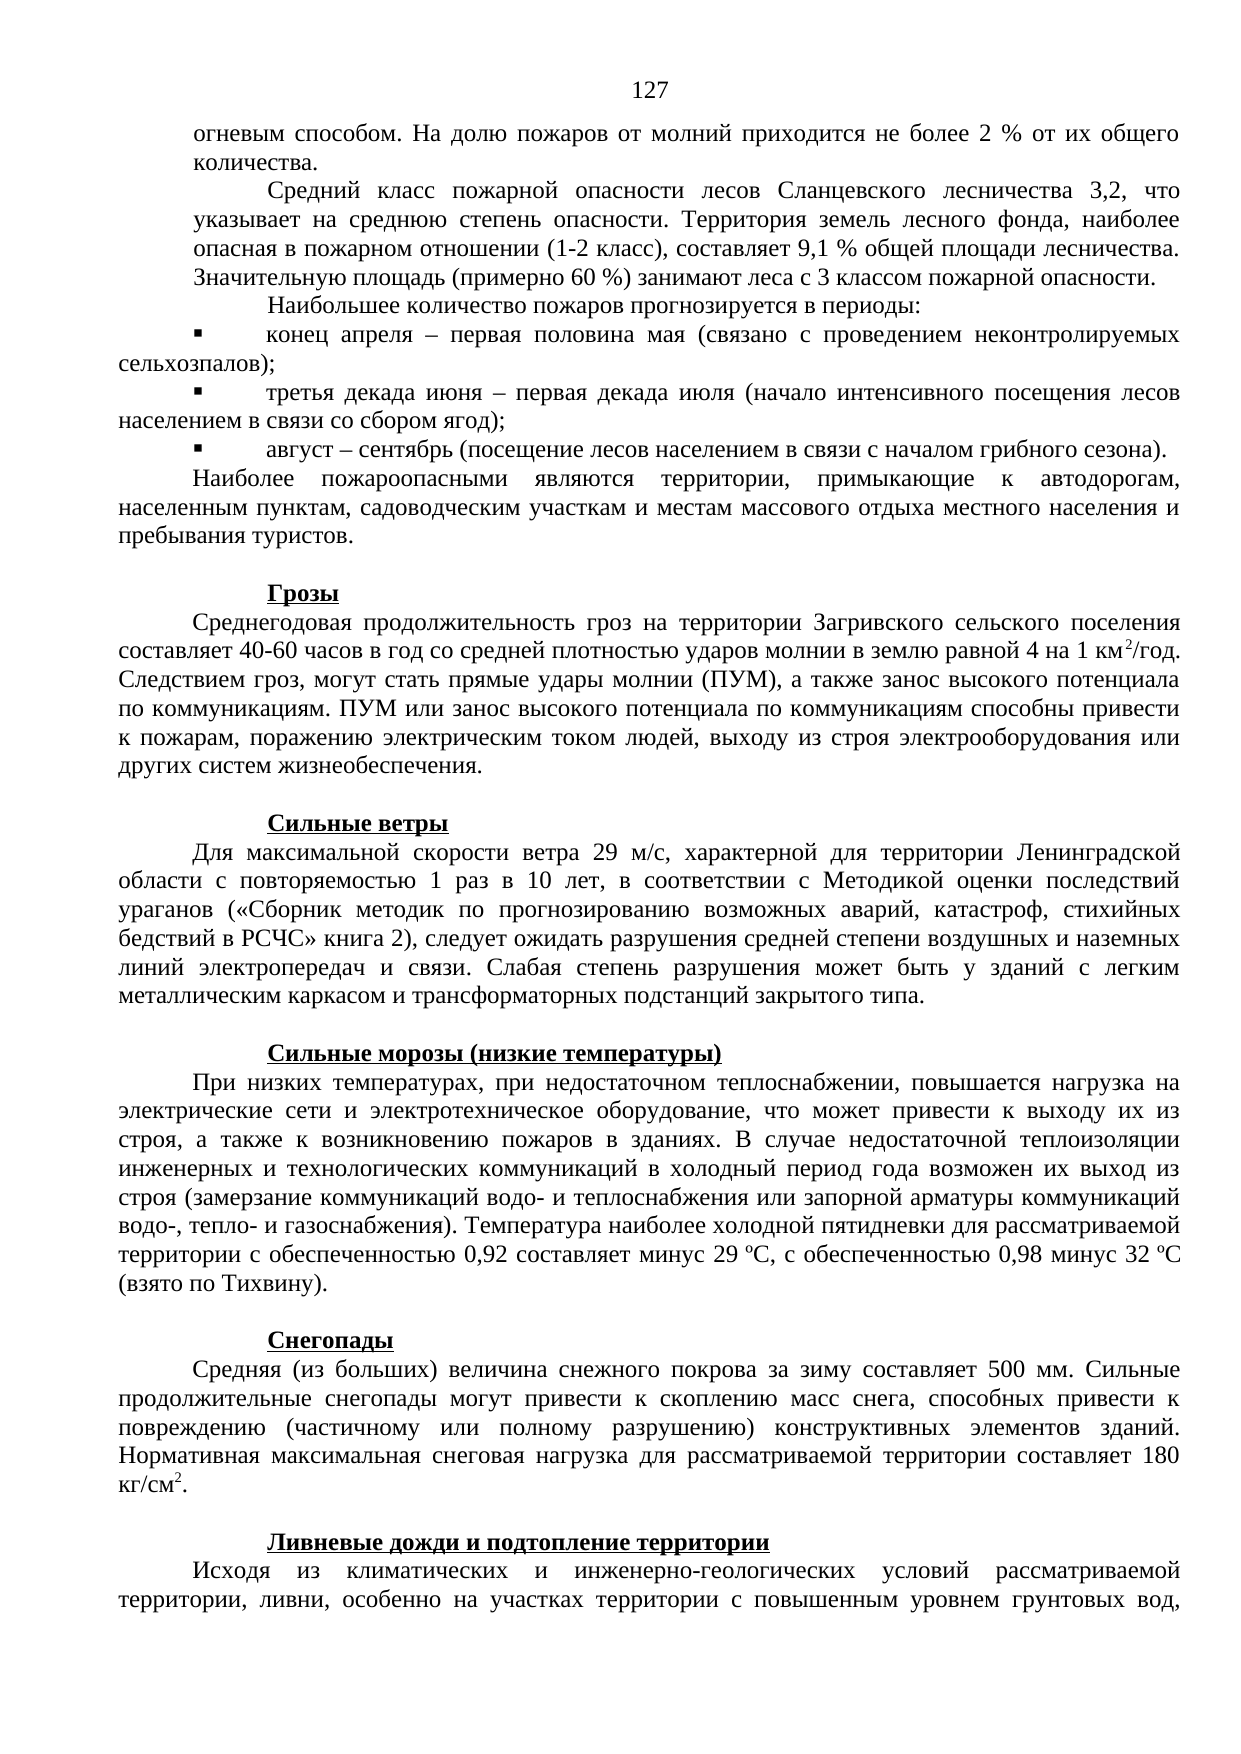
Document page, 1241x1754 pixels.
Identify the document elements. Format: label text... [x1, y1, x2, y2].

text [118, 1556, 1181, 1613]
text Наибольшее количество пожаров прогнозируется в периоды: [193, 291, 1181, 319]
text Средняя (из больших) величина снежного покрова за зиму составляет 500 мм. Сильные продолжительные снегопады могут привести к скоплению масс снега, способных привести к повреждению (частичному или полному разрушению) конструктивных элементов зданий. Нормативная максимальная снеговая нагрузка для рассматриваемой территории составляет 180 кг/см2. [118, 1354, 1181, 1498]
list третья декада июня – первая декада июля (начало интенсивного посещения лесов населением в связи со сбором ягод); [118, 377, 1181, 434]
text Средний класс пожарной опасности лесов Сланцевского лесничества 3,2, что указывает на среднюю степень опасности. Территория земель лесного фонда, наиболее опасная в пожарном отношении (1-2 класс), составляет 9,1 % общей площади лесничества. Значительную площадь (примерно 60 %) занимают леса с 3 классом пожарной опасности. [193, 176, 1181, 291]
text Снегопады [193, 1326, 1181, 1354]
text Среднегодовая продолжительность гроз на территории Загривского сельского поселения составляет 40-60 часов в год со средней плотностью ударов молнии в землю равной 4 на 1 км2/год. Следствием гроз, могут стать прямые удары молнии (ПУМ), а также занос высокого потенциала по коммуникациям. ПУМ или занос высокого потенциала по коммуникациям способны привести к пожарам, поражению электрическим током людей, выходу из строя электрооборудования или других систем жизнеобеспечения. [118, 607, 1181, 779]
text Ливневые дожди и подтопление территории [193, 1527, 1181, 1556]
text Грозы [193, 578, 1181, 607]
text Для максимальной скорости ветра 29 м/с, характерной для территории Ленинградской области с повторяемостью 1 раз в 10 лет, в соответствии с Методикой оценки последствий ураганов («Сборник методик по прогнозированию возможных аварий, катастроф, стихийных бедствий в РСЧС» книга 2), следует ожидать разрушения средней степени воздушных и наземных линий электропередач и связи. Слабая степень разрушения может быть у зданий с легким металлическим каркасом и трансформаторных подстанций закрытого типа. [118, 837, 1181, 1009]
text Сильные морозы (низкие температуры) [193, 1038, 1181, 1067]
list конец апреля – первая половина мая (связано с проведением неконтролируемых сельхозпалов); [118, 319, 1181, 377]
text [193, 118, 1181, 176]
text При низких температурах, при недостаточном теплоснабжении, повышается нагрузка на электрические сети и электротехническое оборудование, что может привести к выходу их из строя, а также к возникновению пожаров в зданиях. В случае недостаточной теплоизоляции инженерных и технологических коммуникаций в холодный период года возможен их выход из строя (замерзание коммуникаций водо- и теплоснабжения или запорной арматуры коммуникаций водо-, тепло- и газоснабжения). Температура наиболее холодной пятидневки для рассматриваемой территории с обеспеченностью 0,92 составляет минус 29 ºС, с обеспеченностью 0,98 минус 32 ºС (взято по Тихвину). [118, 1067, 1181, 1297]
text Наиболее пожароопасными являются территории, примыкающие к автодорогам, населенным пунктам, садоводческим участкам и местам массового отдыха местного населения и пребывания туристов. [118, 463, 1181, 549]
list август – сентябрь (посещение лесов населением в связи с началом грибного сезона). [118, 434, 1181, 463]
text Сильные ветры [193, 808, 1181, 837]
